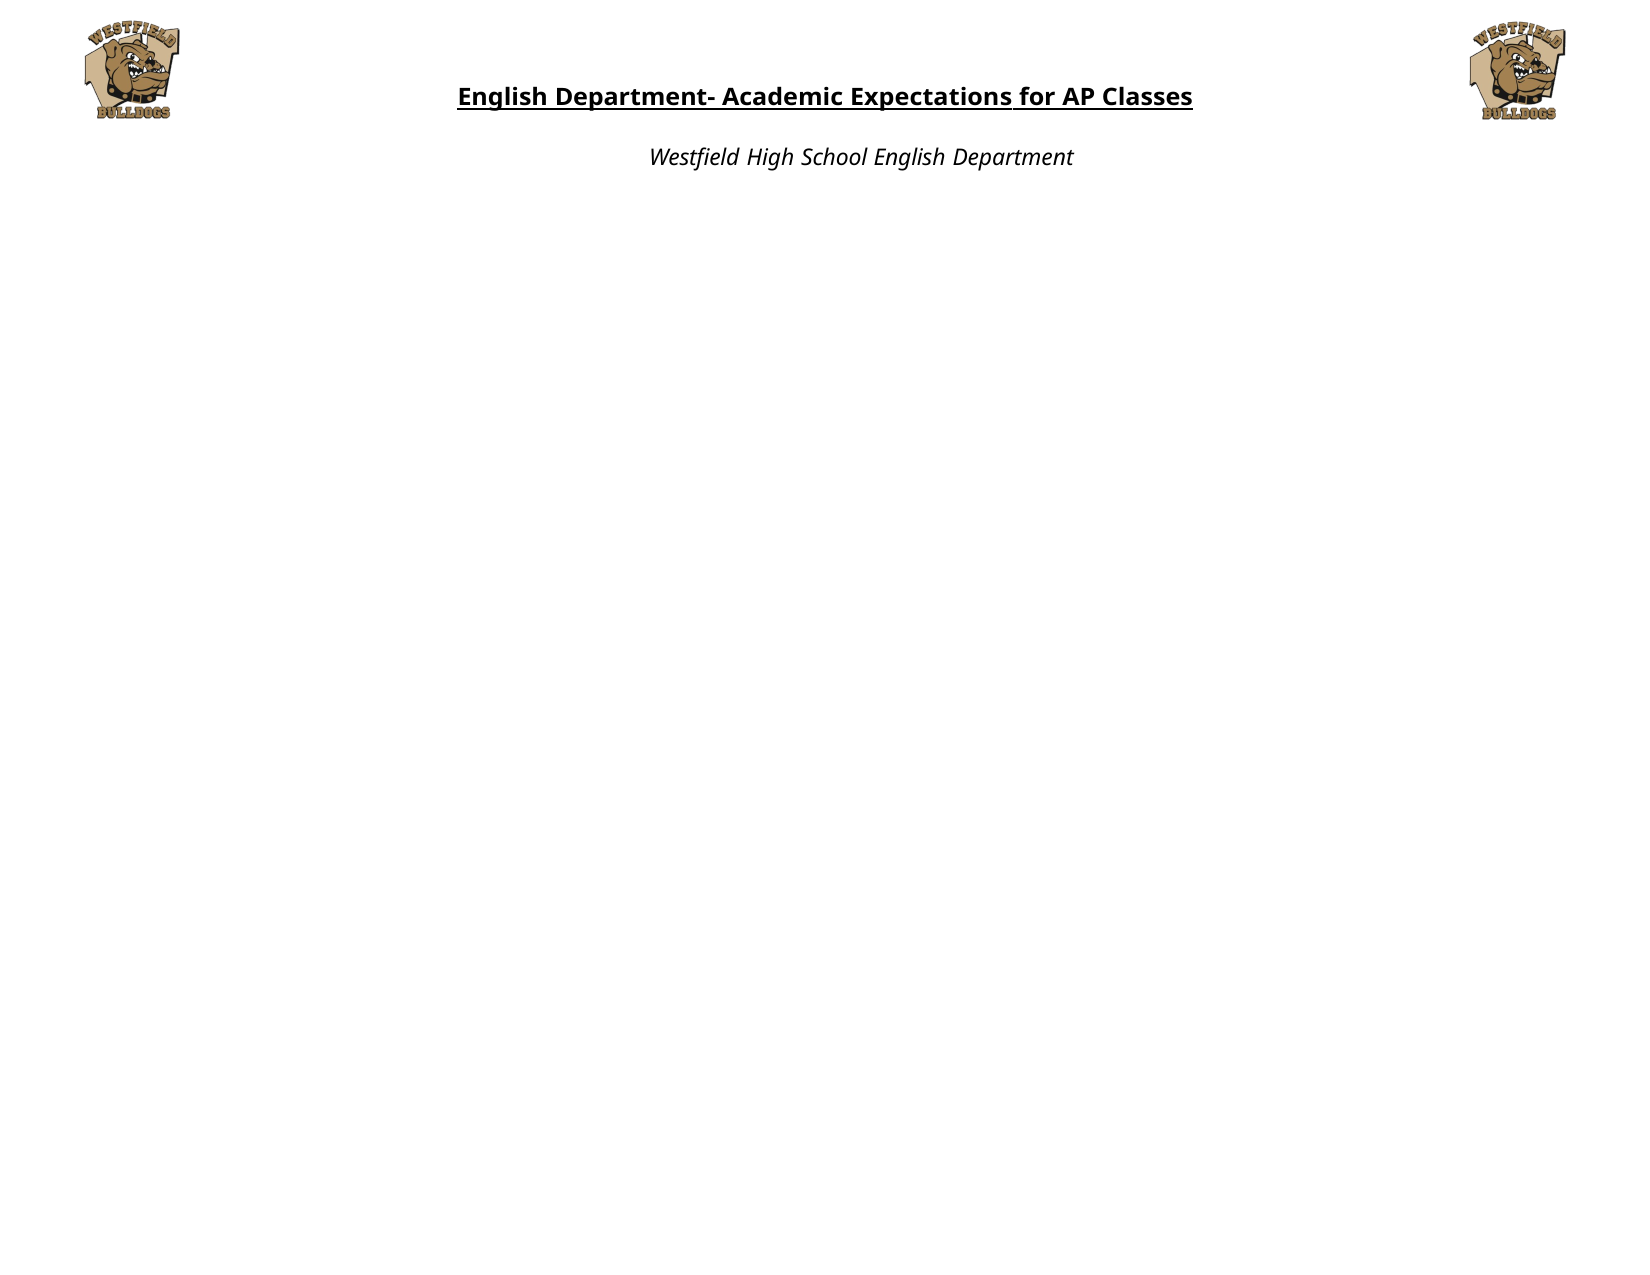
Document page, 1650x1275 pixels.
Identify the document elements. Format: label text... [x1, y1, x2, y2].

picture [75, 15, 190, 124]
picture [1460, 17, 1575, 125]
text Westfield High School English Department [76, 141, 1575, 172]
